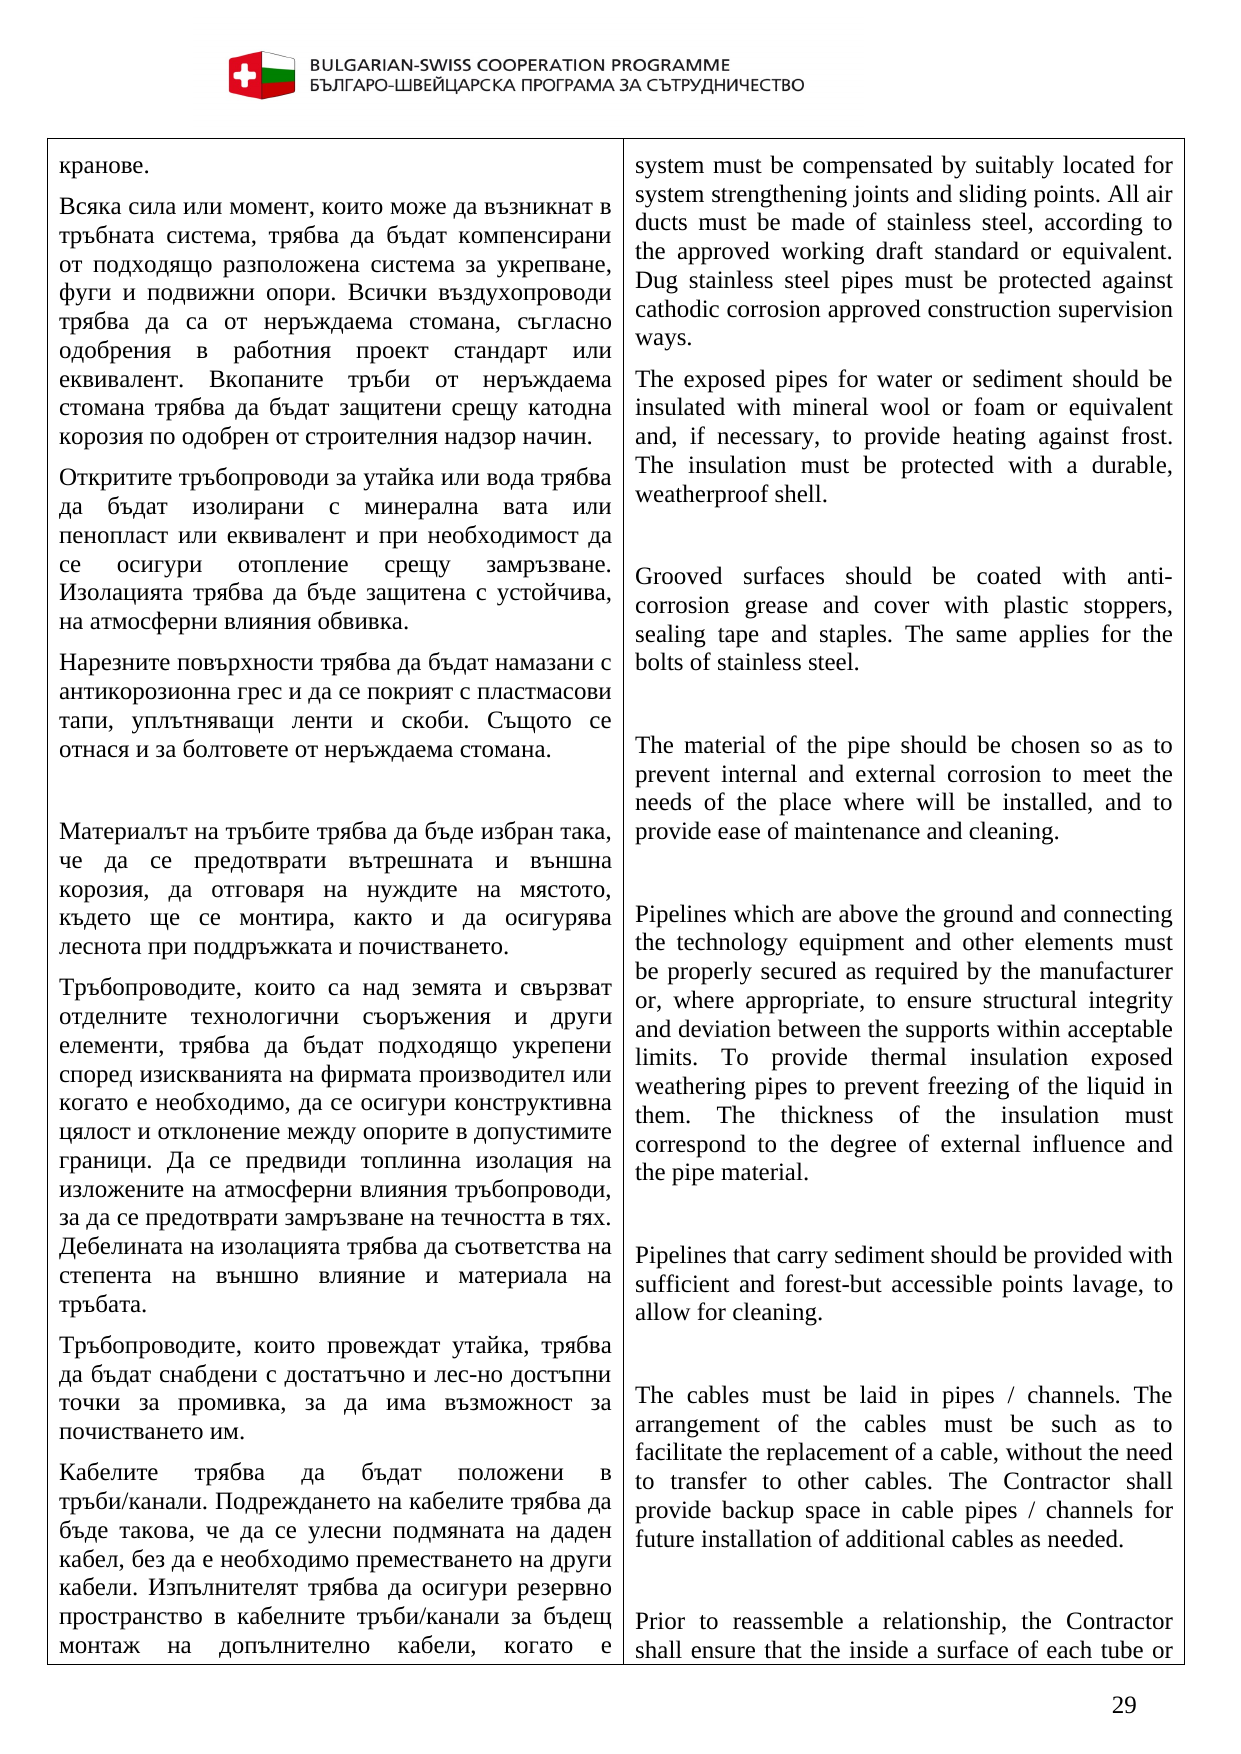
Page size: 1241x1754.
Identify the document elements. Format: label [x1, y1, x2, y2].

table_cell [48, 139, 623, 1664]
picture [192, 12, 865, 138]
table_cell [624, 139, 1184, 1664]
